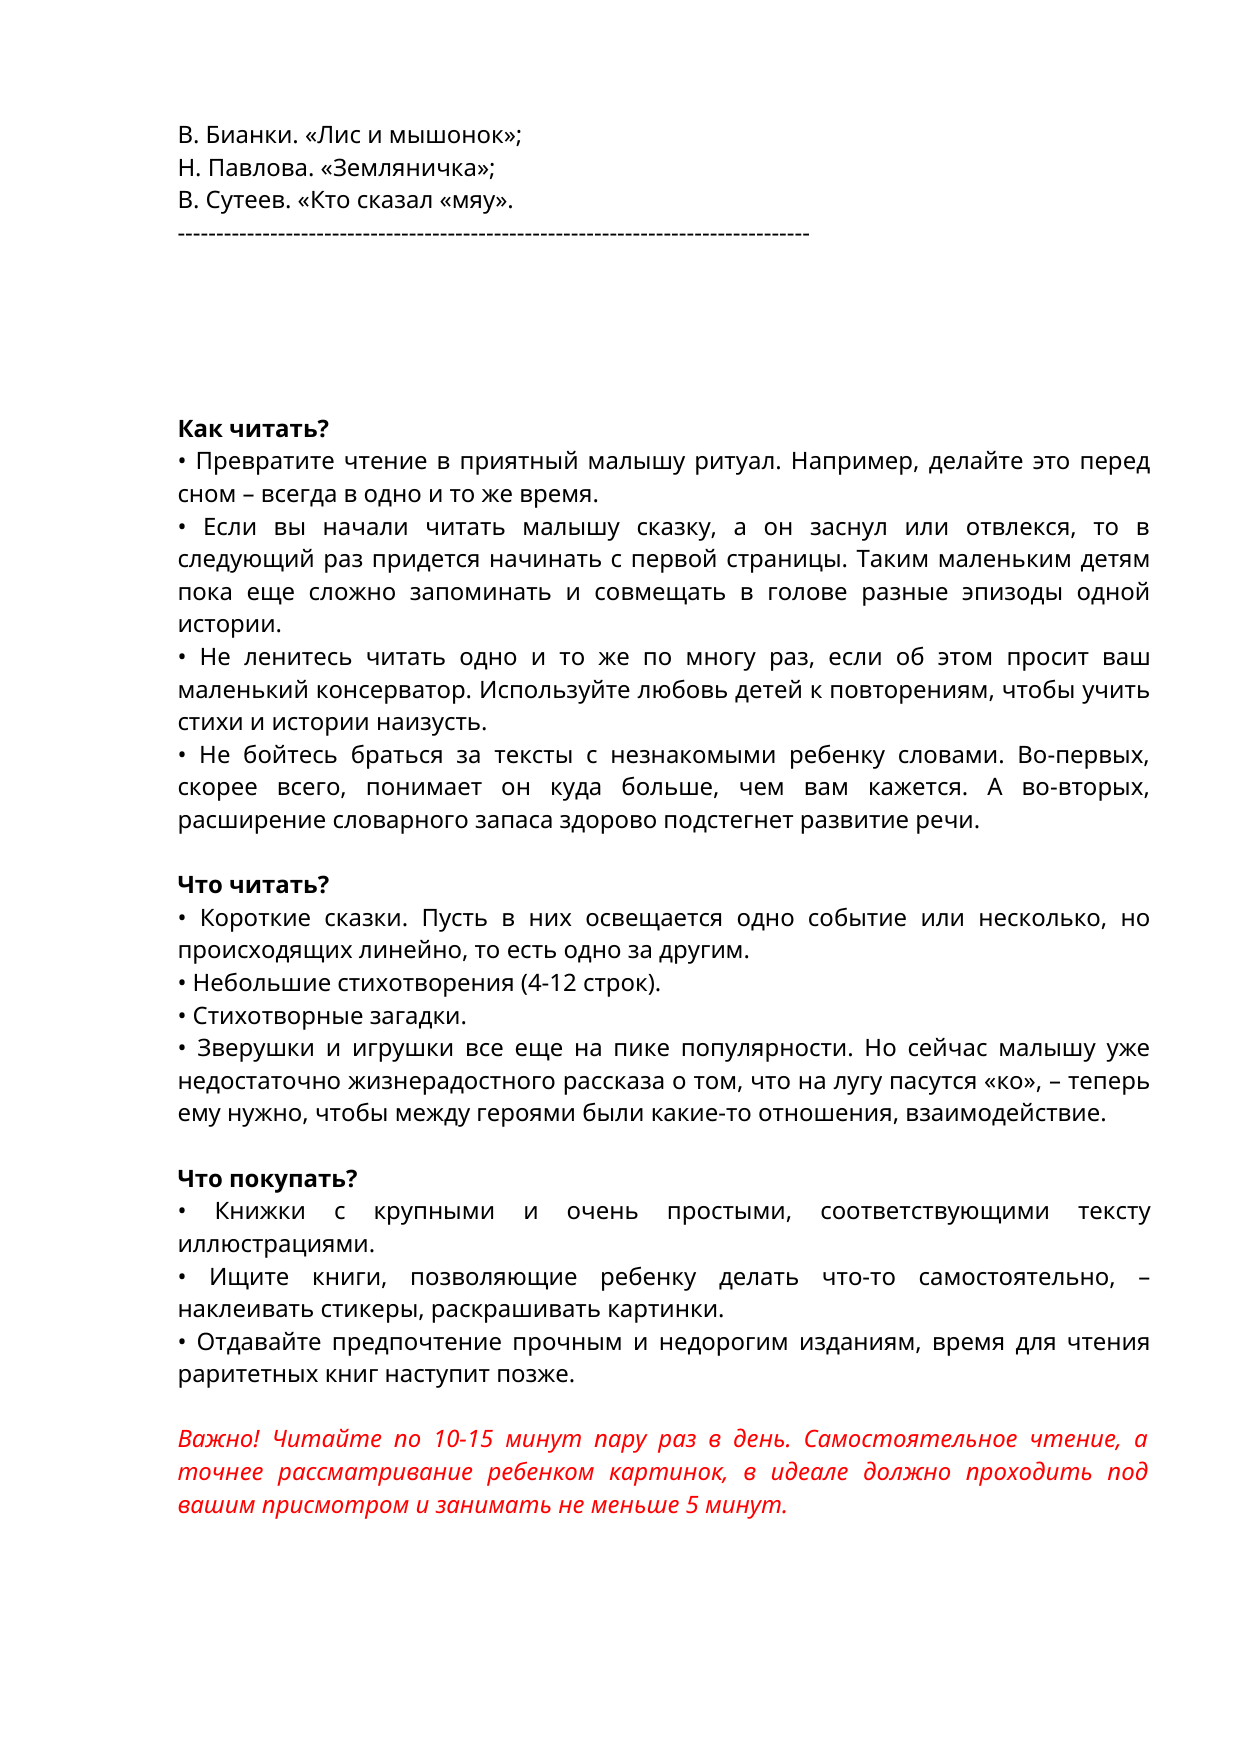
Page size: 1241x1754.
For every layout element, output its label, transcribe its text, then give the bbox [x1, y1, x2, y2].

text • Небольшие стихотворения (4-12 строк). [177, 966, 1152, 998]
text Н. Павлова. «Земляничка»; [177, 151, 1152, 183]
text • Не бойтесь браться за тексты с незнакомыми ребенку словами. Во-первых, скорее всего, понимает он куда больше, чем вам кажется. А во-вторых, расширение словарного запаса здорово подстегнет развитие речи. [177, 738, 1152, 835]
text Что покупать? [177, 1161, 1152, 1194]
text Что читать? [177, 868, 1152, 901]
text Как читать? [177, 412, 1152, 444]
text • Короткие сказки. Пусть в них освещается одно событие или несколько, но происходящих линейно, то есть одно за другим. [177, 901, 1152, 966]
text • Ищите книги, позволяющие ребенку делать что-то самостоятельно, – наклеивать стикеры, раскрашивать картинки. [177, 1259, 1152, 1324]
text В. Сутеев. «Кто сказал «мяу». [177, 183, 1152, 216]
text • Не ленитесь читать одно и то же по многу раз, если об этом просит ваш маленький консерватор. Используйте любовь детей к повторениям, чтобы учить стихи и истории наизусть. [177, 640, 1152, 738]
text • Стихотворные загадки. [177, 998, 1152, 1031]
text Важно! Читайте по 10-15 минут пару раз в день. Самостоятельное чтение, а точнее рассматривание ребенком картинок, в идеале должно проходить под вашим присмотром и занимать не меньше 5 минут. [177, 1422, 1152, 1520]
text • Отдавайте предпочтение прочным и недорогим изданиям, время для чтения раритетных книг наступит позже. [177, 1324, 1152, 1390]
text • Превратите чтение в приятный малышу ритуал. Например, делайте это перед сном – всегда в одно и то же время. [177, 444, 1152, 509]
text • Если вы начали читать малышу сказку, а он заснул или отвлекся, то в следующий раз придется начинать с первой страницы. Таким маленьким детям пока еще сложно запоминать и совмещать в голове разные эпизоды одной истории. [177, 509, 1152, 640]
text • Книжки с крупными и очень простыми, соответствующими тексту иллюстрациями. [177, 1194, 1152, 1259]
text В. Бианки. «Лис и мышонок»; [177, 118, 1152, 151]
text ---------------------------------------------------------------------------------- [177, 216, 1152, 248]
text • Зверушки и игрушки все еще на пике популярности. Но сейчас малышу уже недостаточно жизнерадостного рассказа о том, что на лугу пасутся «ко», – теперь ему нужно, чтобы между героями были какие-то отношения, взаимодействие. [177, 1031, 1152, 1129]
